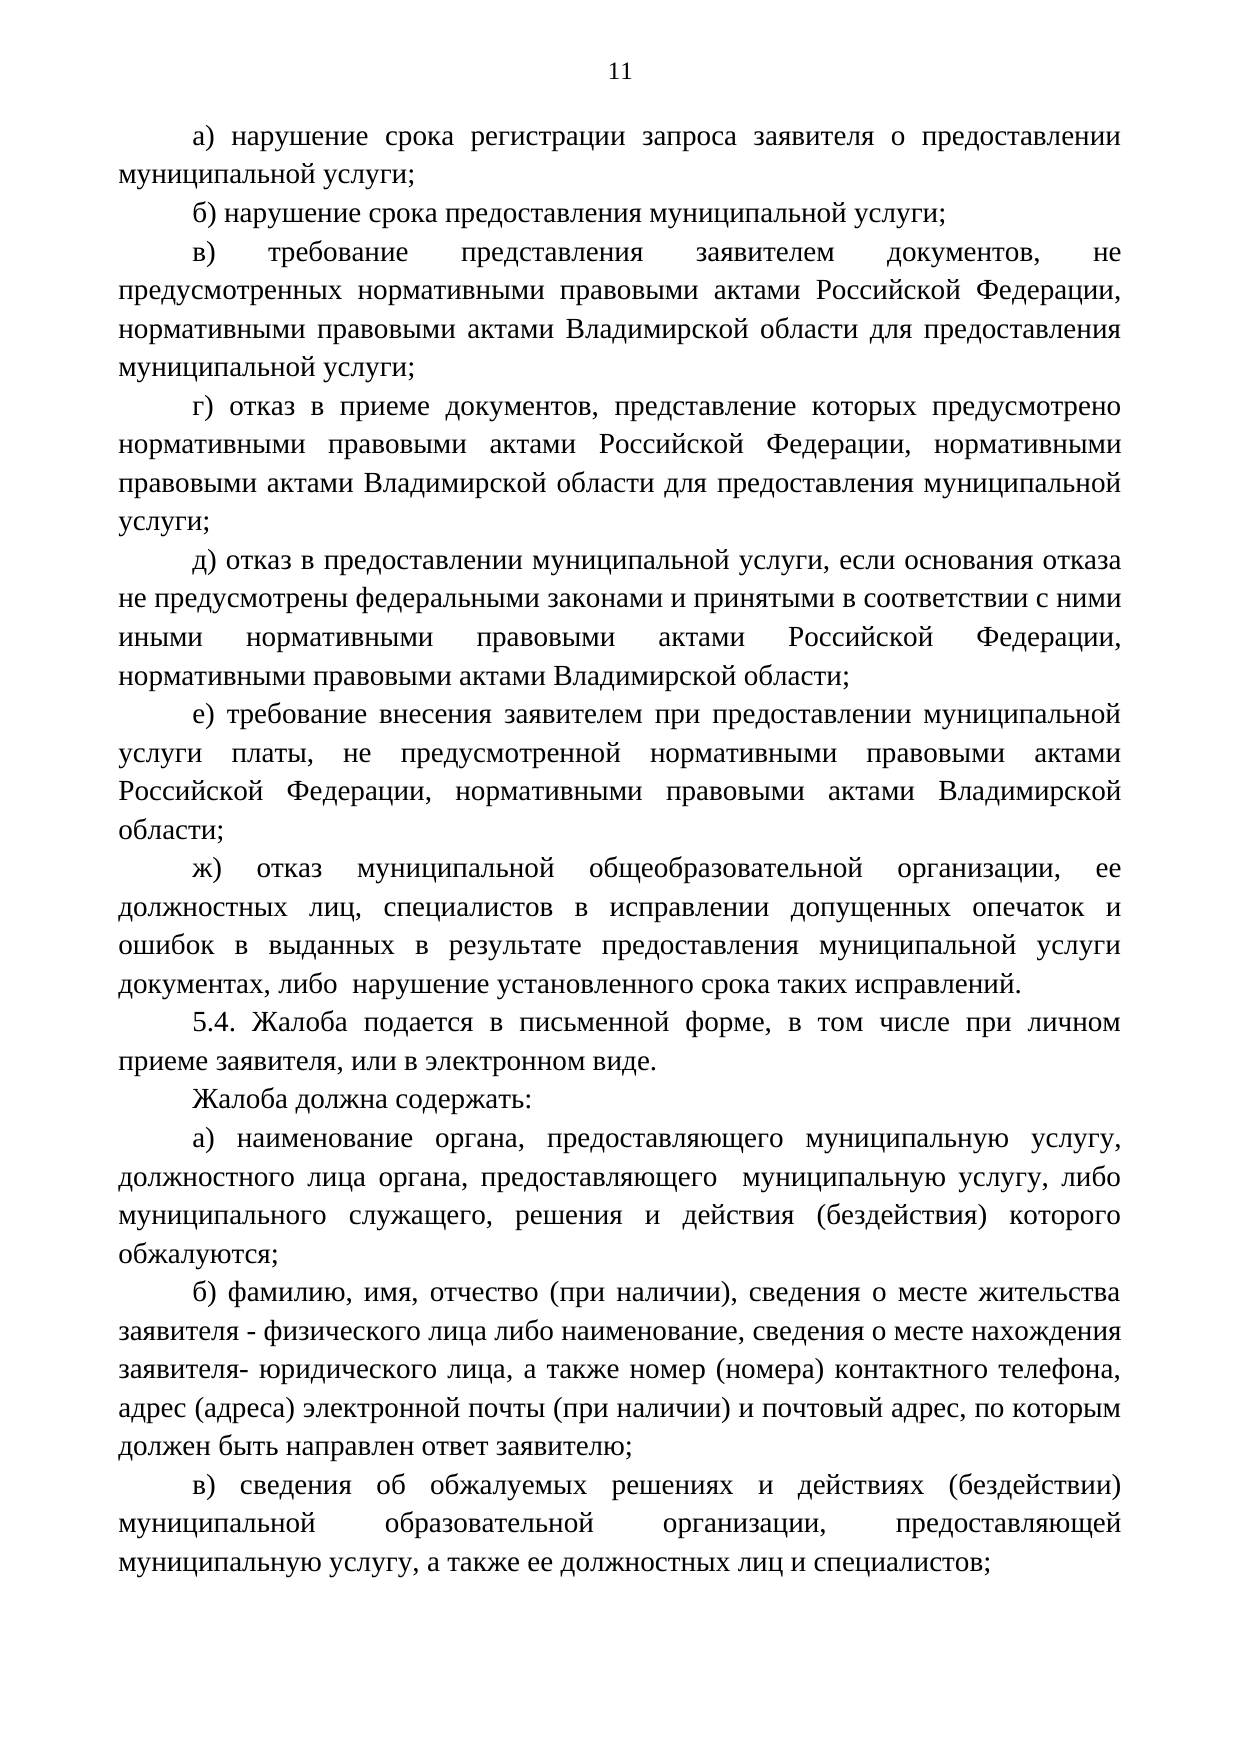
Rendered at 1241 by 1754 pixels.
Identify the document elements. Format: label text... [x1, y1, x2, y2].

text ж) отказ муниципальной общеобразовательной организации, ее должностных лиц, специалистов в исправлении допущенных опечаток и ошибок в выданных в результате предоставления муниципальной услуги документах, либо нарушение установленного срока таких исправлений. [118, 850, 1122, 999]
text г) отказ в приеме документов, представление которых предусмотрено нормативными правовыми актами Российской Федерации, нормативными правовыми актами Владимирской области для предоставления муниципальной услуги; [118, 388, 1122, 537]
text е) требование внесения заявителем при предоставлении муниципальной услуги платы, не предусмотренной нормативными правовыми актами Российской Федерации, нормативными правовыми актами Владимирской области; [118, 696, 1122, 845]
text в) сведения об обжалуемых решениях и действиях (бездействии) муниципальной образовательной организации, предоставляющей муниципальную услугу, а также ее должностных лиц и специалистов; [118, 1467, 1122, 1578]
text 5.4. Жалоба подается в письменной форме, в том числе при личном приеме заявителя, или в электронном виде. [118, 1004, 1122, 1077]
text б) нарушение срока предоставления муниципальной услуги; [118, 195, 1122, 229]
text д) отказ в предоставлении муниципальной услуги, если основания отказа не предусмотрены федеральными законами и принятыми в соответствии с ними иными нормативными правовыми актами Российской Федерации, нормативными правовыми актами Владимирской области; [118, 542, 1122, 691]
text б) фамилию, имя, отчество (при наличии), сведения о месте жительства заявителя - физического лица либо наименование, сведения о месте нахождения заявителя- юридического лица, а также номер (номера) контактного телефона, адрес (адреса) электронной почты (при наличии) и почтовый адрес, по которым должен быть направлен ответ заявителю; [118, 1274, 1122, 1462]
text в) требование представления заявителем документов, не предусмотренных нормативными правовыми актами Российской Федерации, нормативными правовыми актами Владимирской области для предоставления муниципальной услуги; [118, 234, 1122, 383]
text а) нарушение срока регистрации запроса заявителя о предоставлении муниципальной услуги; [118, 118, 1122, 190]
text а) наименование органа, предоставляющего муниципальную услугу, должностного лица органа, предоставляющего муниципальную услугу, либо муниципального служащего, решения и действия (бездействия) которого обжалуются; [118, 1120, 1122, 1269]
text Жалоба должна содержать: [118, 1082, 1122, 1115]
